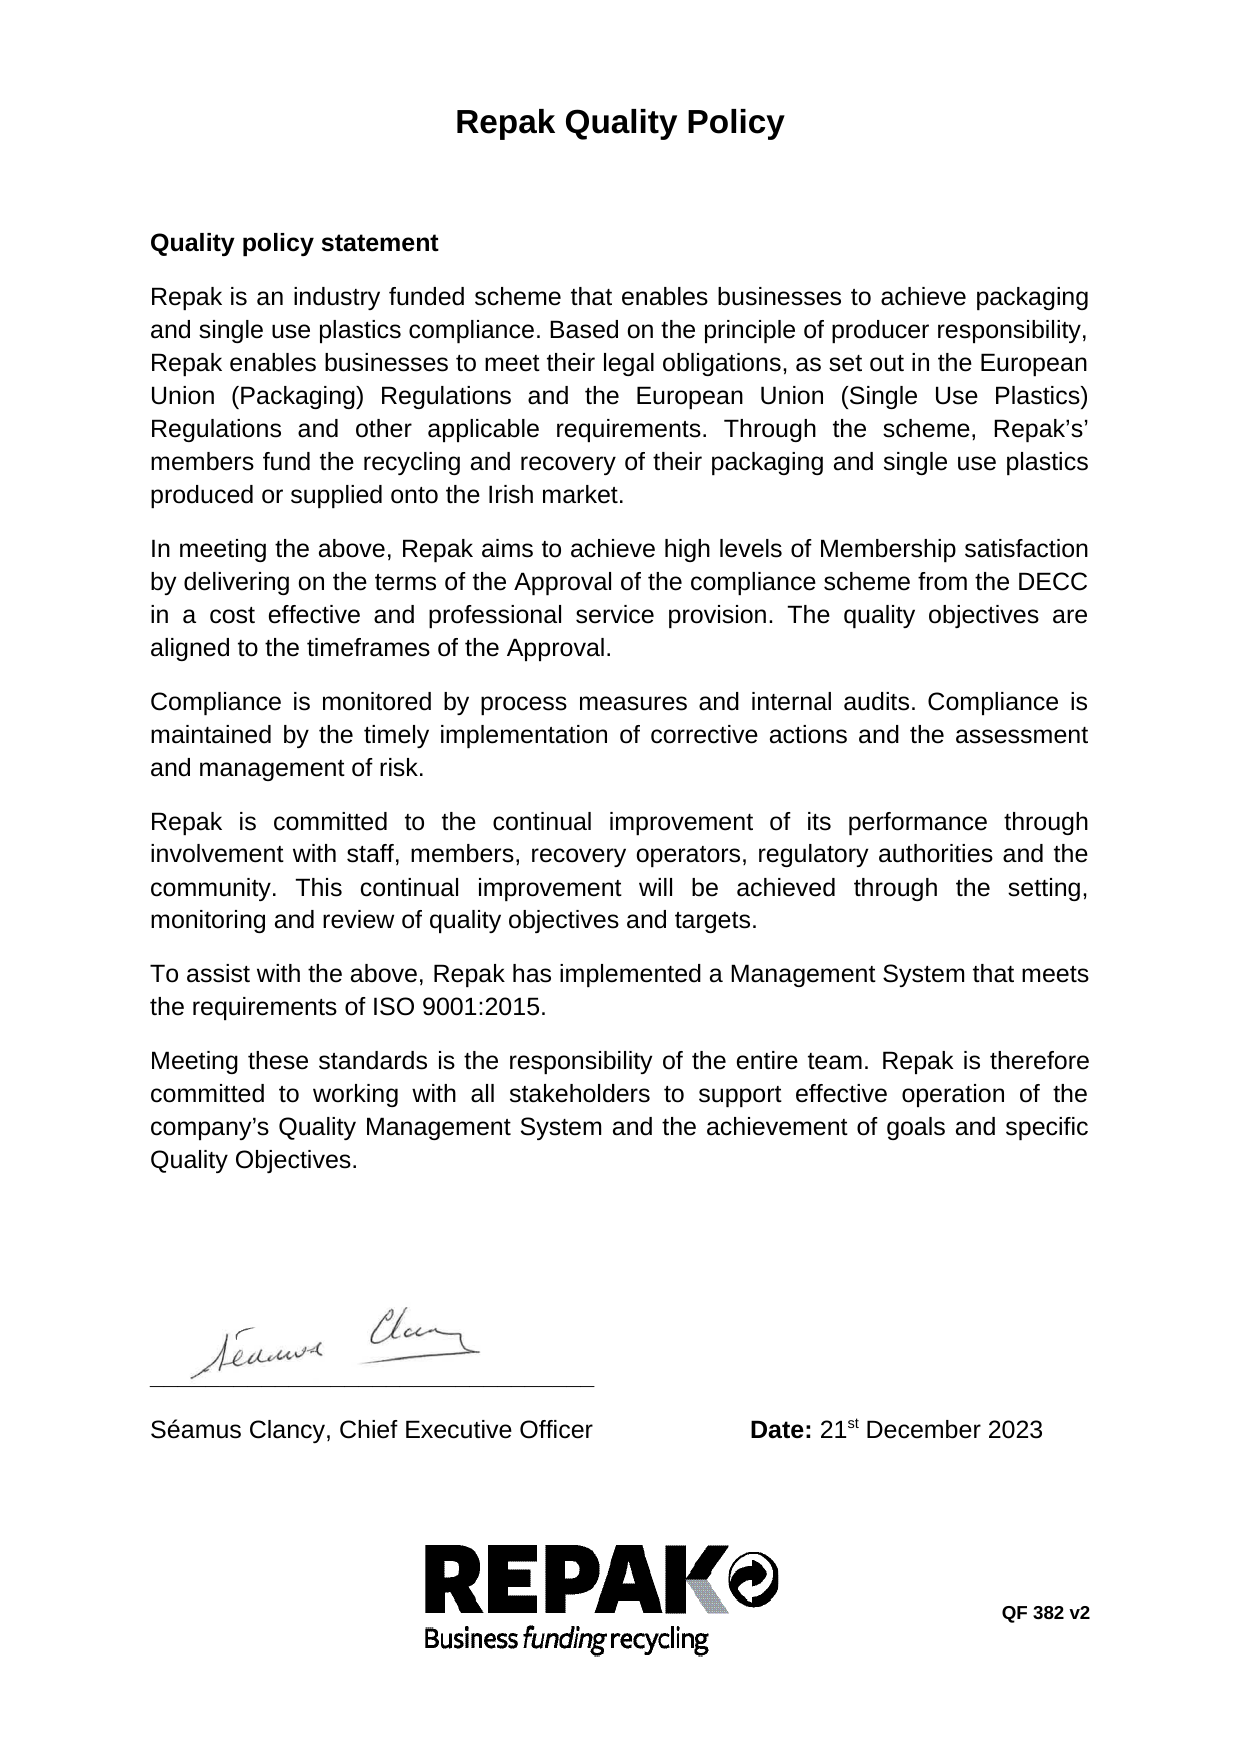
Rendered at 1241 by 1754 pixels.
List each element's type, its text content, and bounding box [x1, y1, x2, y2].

text Repak is an industry funded scheme that enables businesses to achieve packaging and single use plastics compliance. Based on the principle of producer responsibility, Repak enables businesses to meet their legal obligations, as set out in the European Union (Packaging) Regulations and the European Union (Single Use Plastics) Regulations and other applicable requirements. Through the scheme, Repak’s’ members fund the recycling and recovery of their packaging and single use plastics produced or supplied onto the Irish market. [150, 282, 1090, 508]
picture [425, 1545, 779, 1657]
text Compliance is monitored by process measures and internal audits. Compliance is maintained by the timely implementation of corrective actions and the assessment and management of risk. [150, 687, 1090, 781]
text To assist with the above, Repak has implemented a Management System that meets the requirements of ISO 9001:2015. [150, 959, 1090, 1021]
text In meeting the above, Repak aims to achieve high levels of Membership satisfaction by delivering on the terms of the Approval of the compliance scheme from the DECC in a cost effective and professional service provision. The quality objectives are aligned to the timeframes of the Approval. [150, 534, 1090, 661]
text Séamus Clancy, Chief Executive Officer Date: 21st December 2023 [150, 1414, 1090, 1443]
text Repak is committed to the continual improvement of its performance through involvement with staff, members, recovery operators, regulatory authorities and the community. This continual improvement will be achieved through the setting, monitoring and review of quality objectives and targets. [150, 806, 1090, 934]
text Meeting these standards is the responsibility of the entire team. Repak is therefore committed to working with all stakeholders to support effective operation of the company’s Quality Management System and the achievement of goals and specific Quality Objectives. [150, 1046, 1090, 1174]
text ________________________________ [150, 1361, 1090, 1389]
text Quality policy statement [150, 228, 1090, 257]
